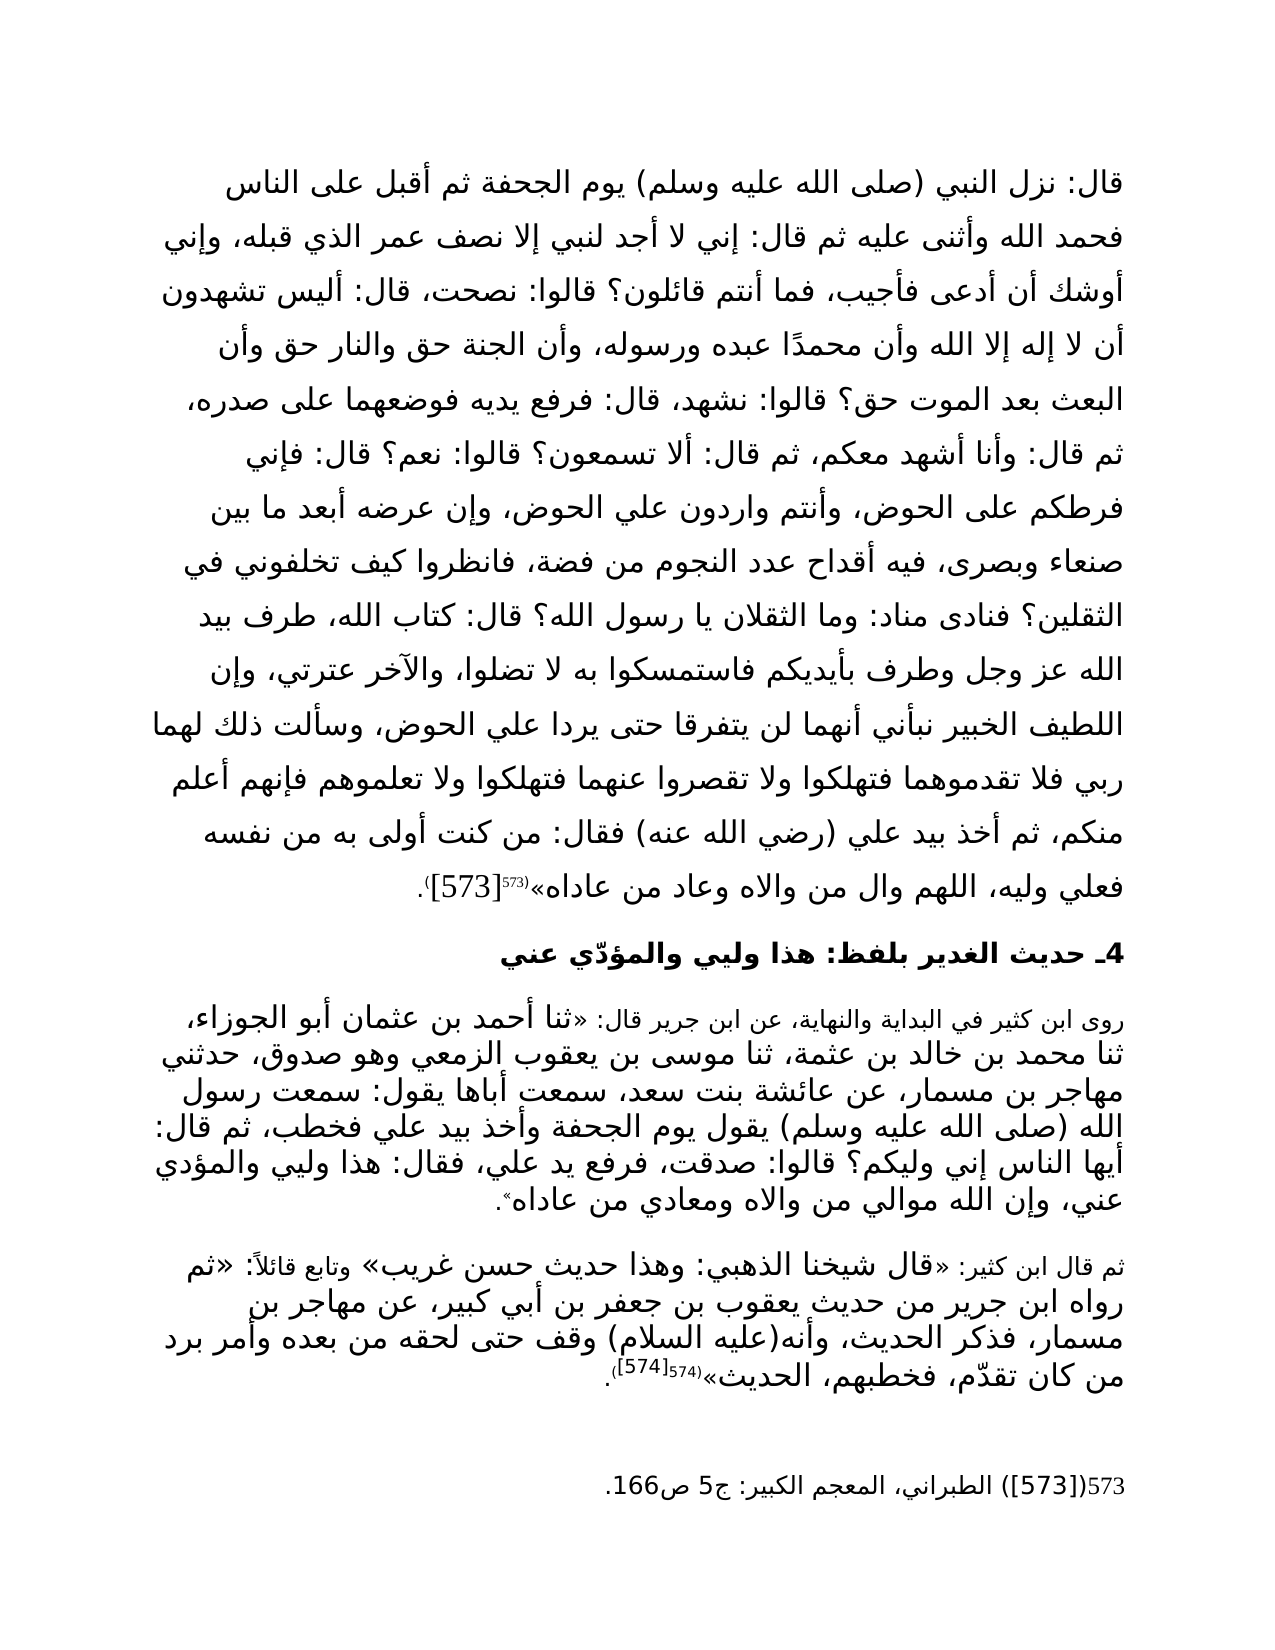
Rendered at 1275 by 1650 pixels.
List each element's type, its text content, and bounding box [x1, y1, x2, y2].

text 4ـ حديث الغدير بلفظ: هذا وليي والمؤدّي عني [150, 937, 1125, 970]
text روى ابن كثير في البداية والنهاية، عن ابن جرير قال: «ثنا أحمد بن عثمان أبو الجوزاء، ثنا محمد بن خالد بن عثمة، ثنا موسى بن يعقوب الزمعي وهو صدوق، حدثني مهاجر بن مسمار، عن عائشة بنت سعد، سمعت أباها يقول: سمعت رسول الله (صلى الله عليه وسلم) يقول يوم الجحفة وأخذ بيد علي فخطب، ثم قال: أيها الناس إني وليكم؟ قالوا: صدقت، فرفع يد علي، فقال: هذا وليي والمؤدي عني، وإن الله موالي من والاه ومعادي من عاداه». [150, 999, 1125, 1217]
text ثم قال ابن كثير: «قال شيخنا الذهبي: وهذا حديث حسن غريب» وتابع قائلاً: «ثم رواه ابن جرير من حديث يعقوب بن جعفر بن أبي كبير، عن مهاجر بن مسمار، فذكر الحديث، وأنه(عليه السلام) وقف حتى لحقه من بعده وأمر برد من كان تقدّم، فخطبهم، الحديث»([574]). [150, 1247, 1125, 1394]
text قال الطبراني المتوفى360هـ: «حدثنا محمد بن عبد الله الحضرمي ثنا جعفر بن حميد حدثنا محمد بن عثمان بن أبي شيبة حدثنا النضر بن سعيد أبو صهيب قالا ثنا عبد الله بن بكير عن حكيم بن جبير عن أبي الطفيل عن زيد بن أرقم قال: نزل النبي (صلى الله عليه وسلم) يوم الجحفة ثم أقبل على الناس فحمد الله وأثنى عليه ثم قال: إني لا أجد لنبي إلا نصف عمر الذي قبله، وإني أوشك أن أدعى فأجيب، فما أنتم قائلون؟ قالوا: نصحت، قال: أليس تشهدون أن لا إله إلا الله وأن محمدًا عبده ورسوله، وأن الجنة حق والنار حق وأن البعث بعد الموت حق؟ قالوا: نشهد، قال: فرفع يديه فوضعهما على صدره، ثم قال: وأنا أشهد معكم، ثم قال: ألا تسمعون؟ قالوا: نعم؟ قال: فإني فرطكم على الحوض، وأنتم واردون علي الحوض، وإن عرضه أبعد ما بين صنعاء وبصرى، فيه أقداح عدد النجوم من فضة، فانظروا كيف تخلفوني في الثقلين؟ فنادى مناد: وما الثقلان يا رسول الله؟ قال: كتاب الله، طرف بيد الله عز وجل وطرف بأيديكم فاستمسكوا به لا تضلوا، والآخر عترتي، وإن اللطيف الخبير نبأني أنهما لن يتفرقا حتى يردا علي الحوض، وسألت ذلك لهما ربي فلا تقدموهما فتهلكوا ولا تقصروا عنهما فتهلكوا ولا تعلموهم فإنهم أعلم منكم، ثم أخذ بيد علي (رضي الله عنه) فقال: من كنت أولى به من نفسه فعلي وليه، اللهم وال من والاه وعاد من عاداه»([573]). [150, 150, 1125, 908]
